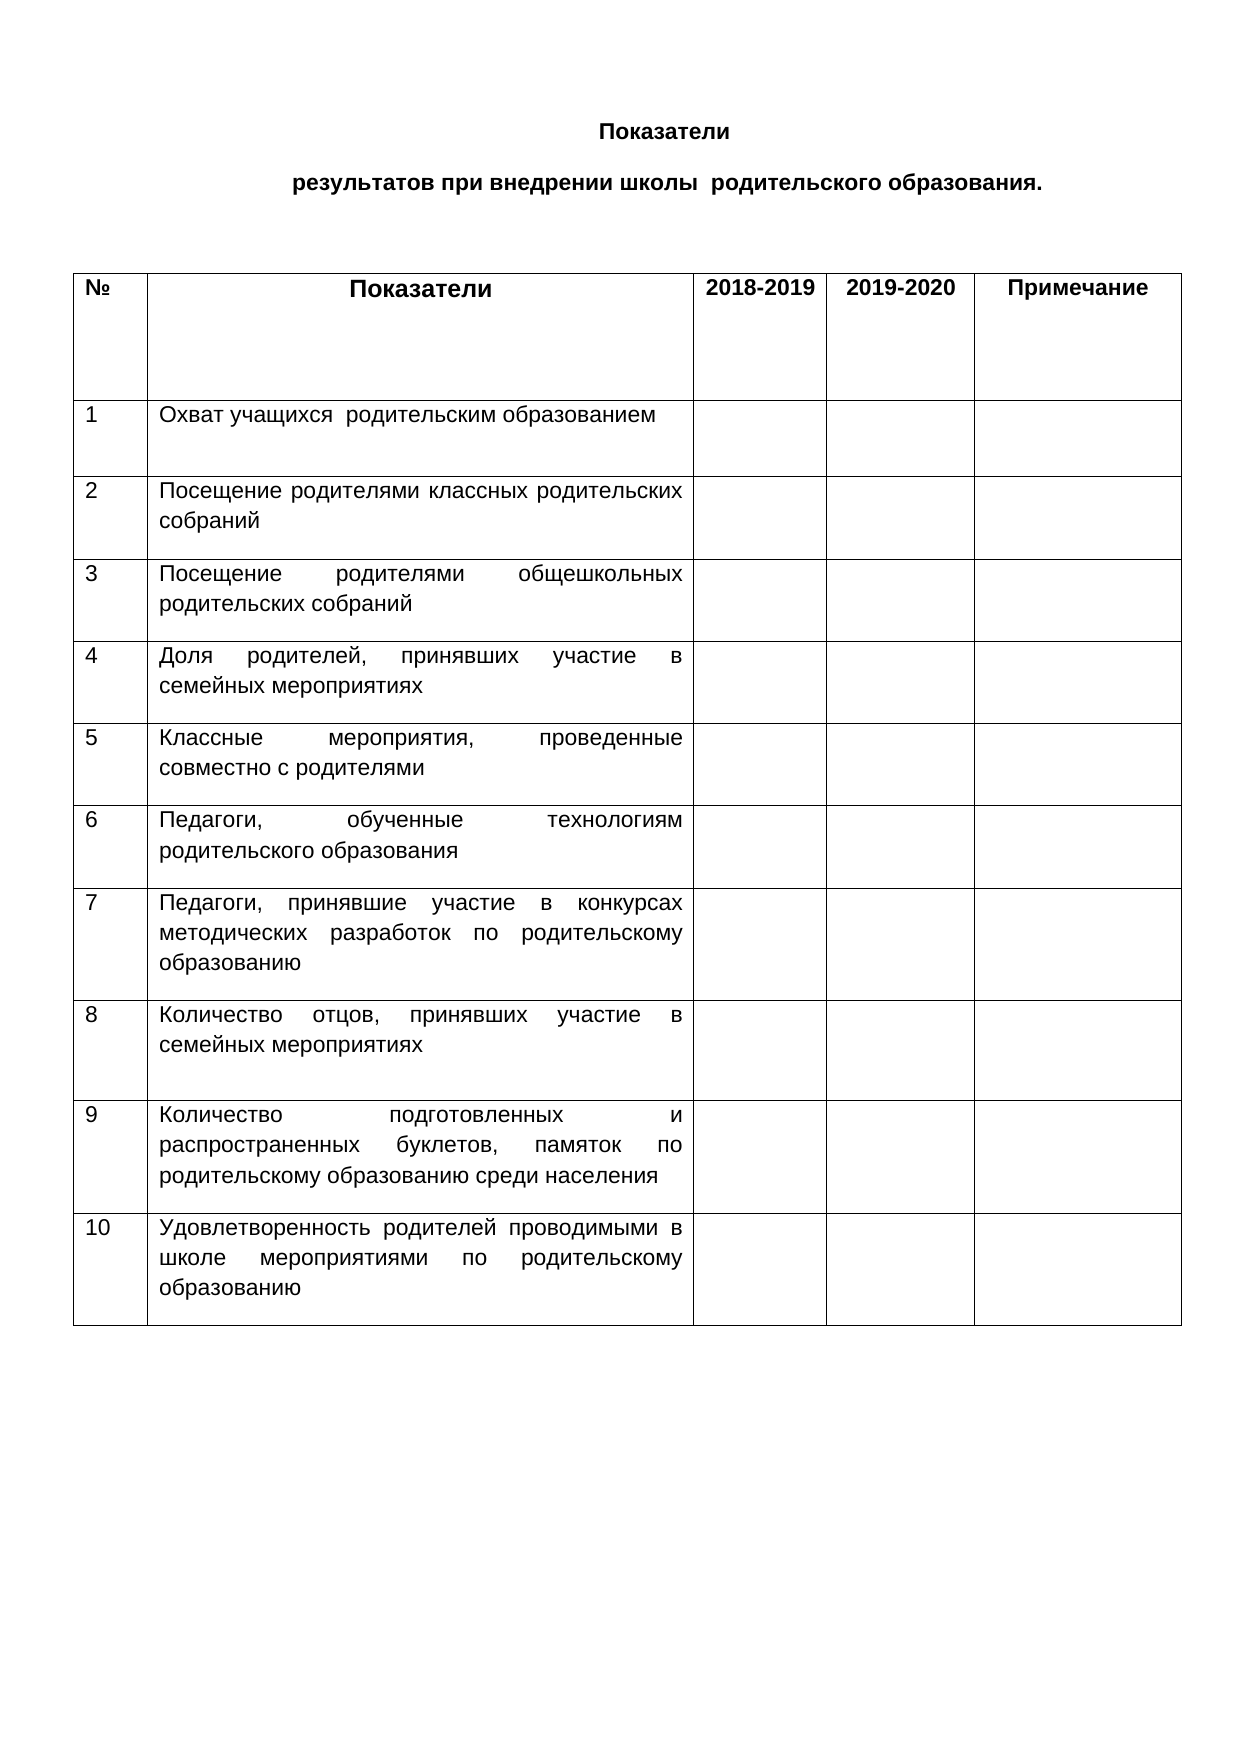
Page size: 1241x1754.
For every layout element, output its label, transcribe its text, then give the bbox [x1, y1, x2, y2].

table_header № [74, 274, 147, 400]
table_cell [694, 1101, 826, 1213]
table_cell [694, 724, 826, 805]
table_cell [975, 642, 1181, 723]
table_cell 9 [74, 1101, 147, 1213]
table_cell [975, 1001, 1181, 1100]
table_cell Количество отцов, принявших участие в семейных мероприятиях [148, 1001, 693, 1100]
table_cell [827, 1001, 974, 1100]
table_cell 10 [74, 1214, 147, 1325]
table_cell [827, 560, 974, 641]
table_cell Охват учащихся родительским образованием [148, 401, 693, 476]
table_cell Педагоги, принявшие участие в конкурсах методических разработок по родительскому образованию [148, 889, 693, 1000]
table_cell Количество подготовленных и распространенных буклетов, памяток по родительскому образованию среди населения [148, 1101, 693, 1213]
table_header Показатели [148, 274, 693, 400]
table_header 2019-2020 [827, 274, 974, 400]
table_cell 5 [74, 724, 147, 805]
table_cell 1 [74, 401, 147, 476]
table_cell 7 [74, 889, 147, 1000]
table_cell [694, 560, 826, 641]
table_cell [694, 401, 826, 476]
table_cell [827, 1101, 974, 1213]
table_cell [694, 1214, 826, 1325]
table_cell [975, 724, 1181, 805]
table_cell [694, 806, 826, 888]
table_cell Доля родителей, принявших участие в семейных мероприятиях [148, 642, 693, 723]
table_cell Посещение родителями общешкольных родительских собраний [148, 560, 693, 641]
table_cell 4 [74, 642, 147, 723]
table_cell [975, 806, 1181, 888]
text Показатели [177, 118, 1152, 144]
table_cell [975, 1214, 1181, 1325]
table_cell [694, 477, 826, 558]
table_cell [827, 806, 974, 888]
table_cell [975, 1101, 1181, 1213]
table_cell 3 [74, 560, 147, 641]
table_cell Удовлетворенность родителей проводимыми в школе мероприятиями по родительскому образованию [148, 1214, 693, 1325]
table_cell [975, 889, 1181, 1000]
table_cell [975, 401, 1181, 476]
table_cell 8 [74, 1001, 147, 1100]
table_header Примечание [975, 274, 1181, 400]
table_cell [827, 1214, 974, 1325]
table_cell [827, 889, 974, 1000]
table_cell 2 [74, 477, 147, 558]
table_cell Педагоги, обученные технологиям родительского образования [148, 806, 693, 888]
table_cell 6 [74, 806, 147, 888]
table_cell [827, 401, 974, 476]
text результатов при внедрении школы родительского образования. [177, 169, 1152, 196]
table_cell [694, 642, 826, 723]
table_cell [975, 477, 1181, 558]
table_cell [694, 889, 826, 1000]
table_header 2018-2019 [694, 274, 826, 400]
table_cell Посещение родителями классных родительских собраний [148, 477, 693, 558]
table_cell Классные мероприятия, проведенные совместно с родителями [148, 724, 693, 805]
table_cell [827, 642, 974, 723]
table_cell [694, 1001, 826, 1100]
table_cell [827, 724, 974, 805]
table_cell [827, 477, 974, 558]
table_cell [975, 560, 1181, 641]
